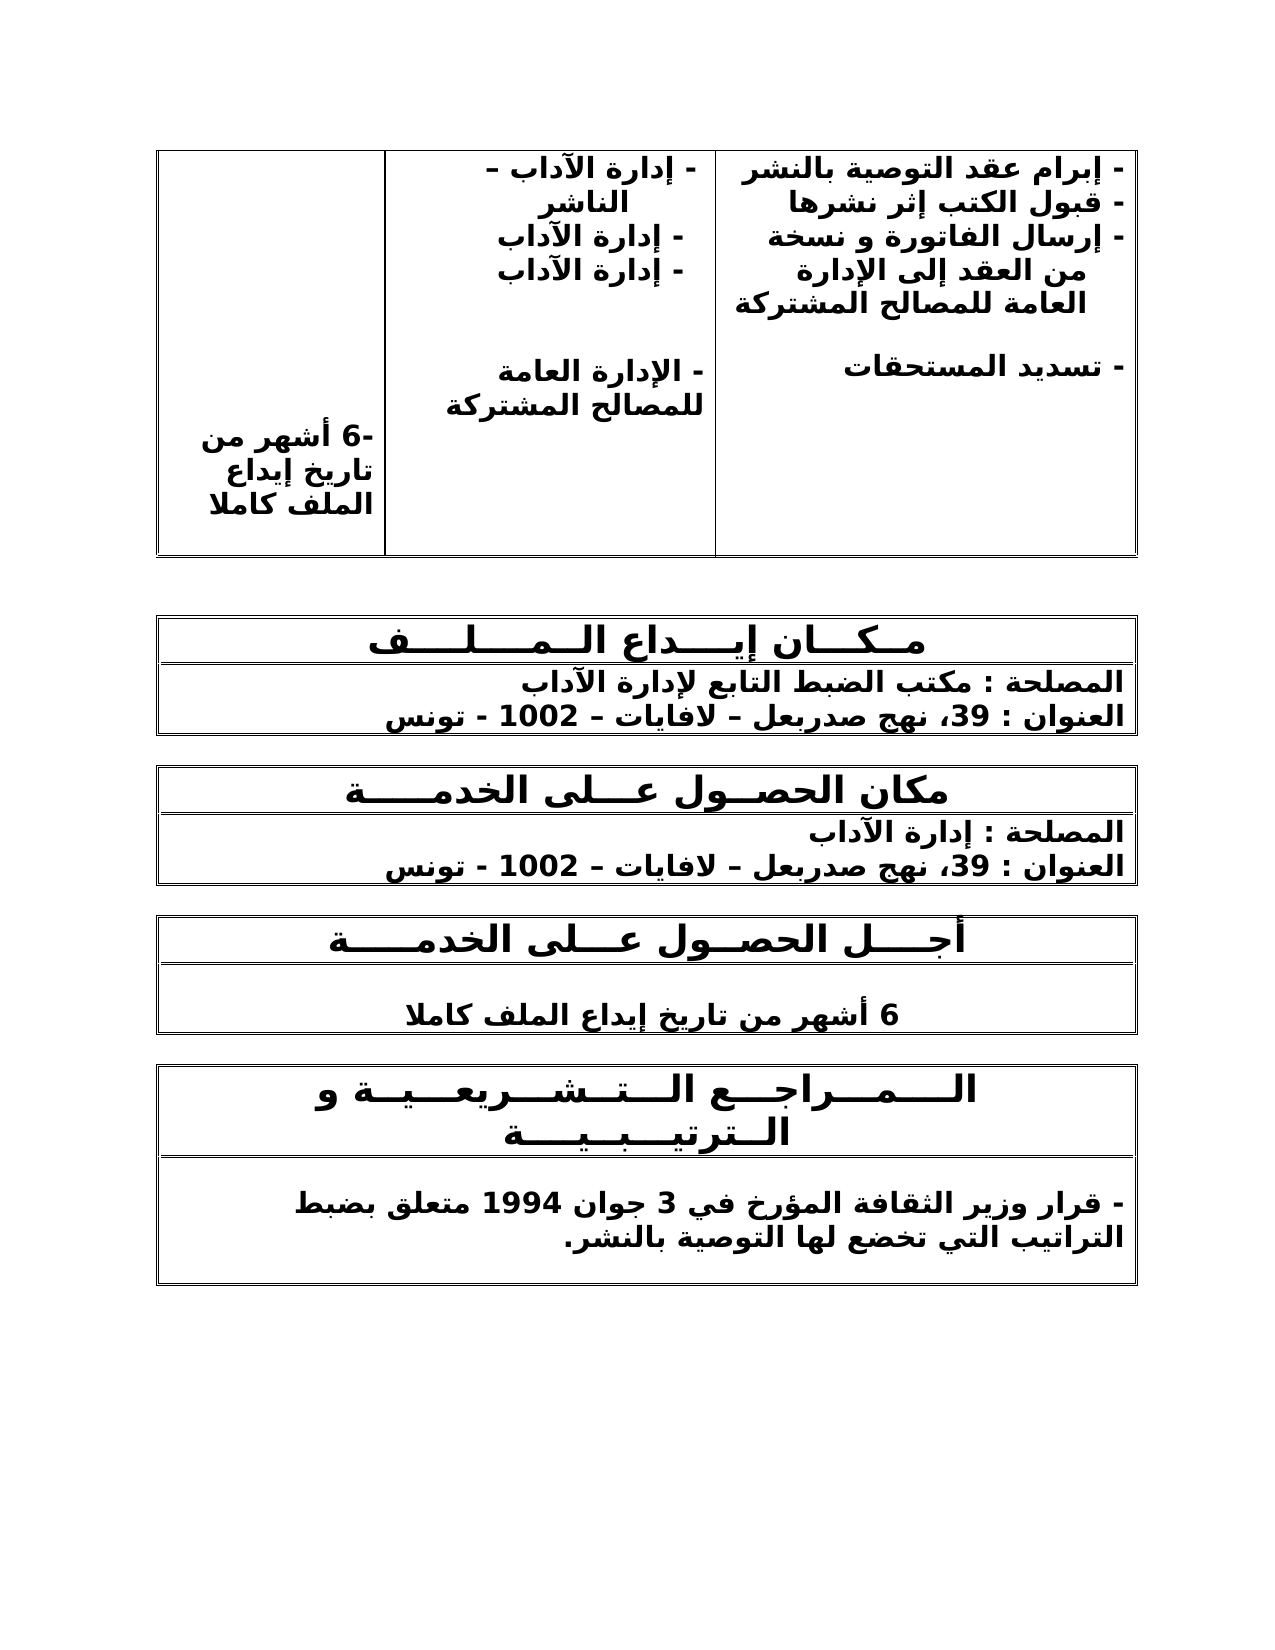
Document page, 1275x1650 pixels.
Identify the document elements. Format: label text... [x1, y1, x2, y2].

table_header الــــمـــراجـــع الـــتــشـــريعـــيــة و الــترتيـــبــيــــة [159, 1067, 1135, 1154]
table_header مكان الحصــول عـــلى الخدمـــــة [159, 768, 1135, 812]
table_cell المصلحة : مكتب الضبط التابع لإدارة الآداب العنوان : 39، نهج صدربعل – لافايات – 1002 - تونس [158, 662, 1136, 733]
table_header أجــــل الحصــول عـــلى الخدمـــــة [159, 918, 1135, 962]
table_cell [716, 151, 1136, 555]
table_header مــكـــان إيــــداع الــمــــلــــف [159, 619, 1135, 662]
table_cell - قرار وزير الثقافة المؤرخ في 3 جوان 1994 متعلق بضبط التراتيب التي تخضع لها التوصية بالنشر. [159, 1155, 1135, 1283]
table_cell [158, 151, 384, 555]
table_cell المصلحة : إدارة الآداب العنوان : 39، نهج صدربعل – لافايات – 1002 - تونس [159, 812, 1135, 883]
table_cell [386, 151, 715, 555]
table_cell 6 أشهر من تاريخ إيداع الملف كاملا [159, 962, 1135, 1032]
